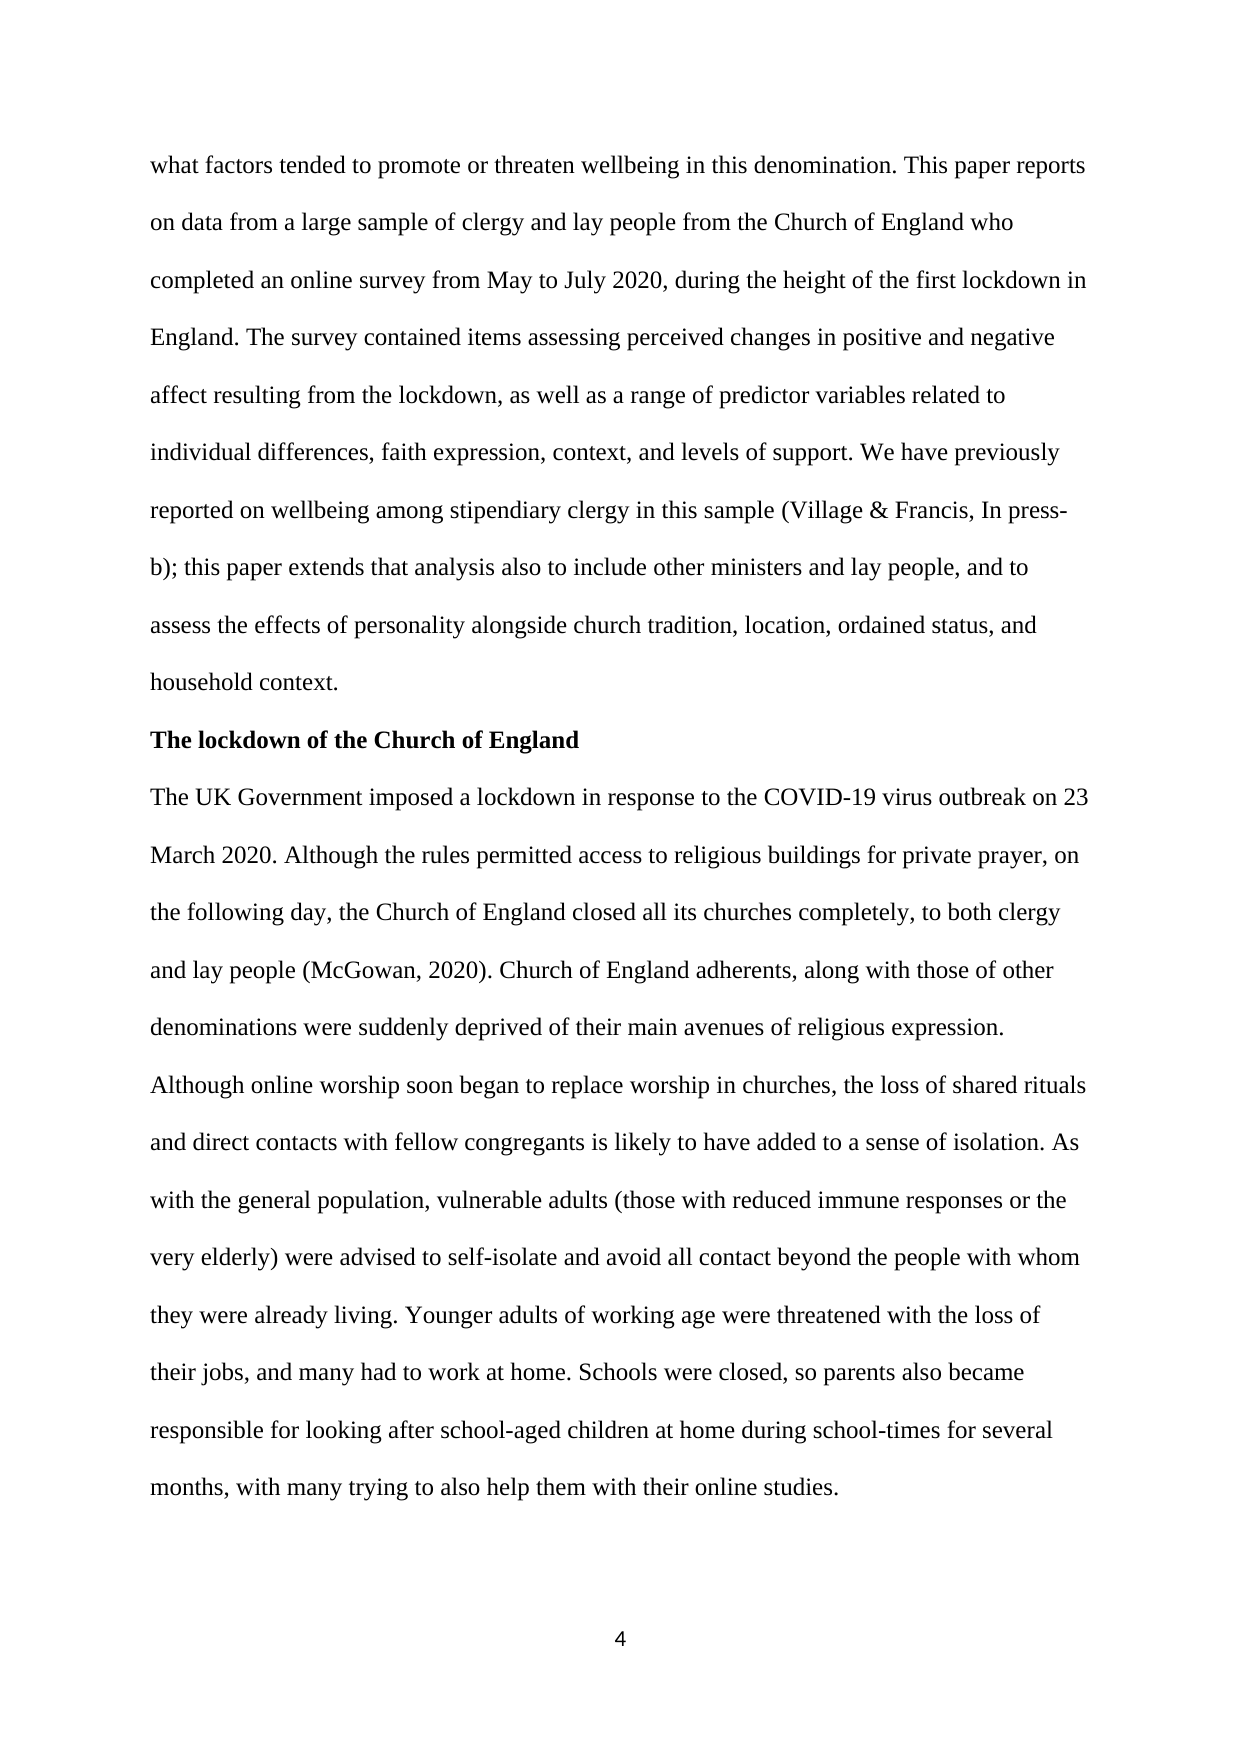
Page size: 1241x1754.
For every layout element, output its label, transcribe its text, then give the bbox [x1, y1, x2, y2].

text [150, 150, 1090, 696]
text The lockdown of the Church of England [150, 725, 1090, 754]
text The UK Government imposed a lockdown in response to the COVID-19 virus outbreak on 23 March 2020. Although the rules permitted access to religious buildings for private prayer, on the following day, the Church of England closed all its churches completely, to both clergy and lay people (McGowan, 2020). Church of England adherents, along with those of other denominations were suddenly deprived of their main avenues of religious expression. Although online worship soon began to replace worship in churches, the loss of shared rituals and direct contacts with fellow congregants is likely to have added to a sense of isolation. As with the general population, vulnerable adults (those with reduced immune responses or the very elderly) were advised to self-isolate and avoid all contact beyond the people with whom they were already living. Younger adults of working age were threatened with the loss of their jobs, and many had to work at home. Schools were closed, so parents also became responsible for looking after school-aged children at home during school-times for several months, with many trying to also help them with their online studies. [150, 782, 1090, 1501]
